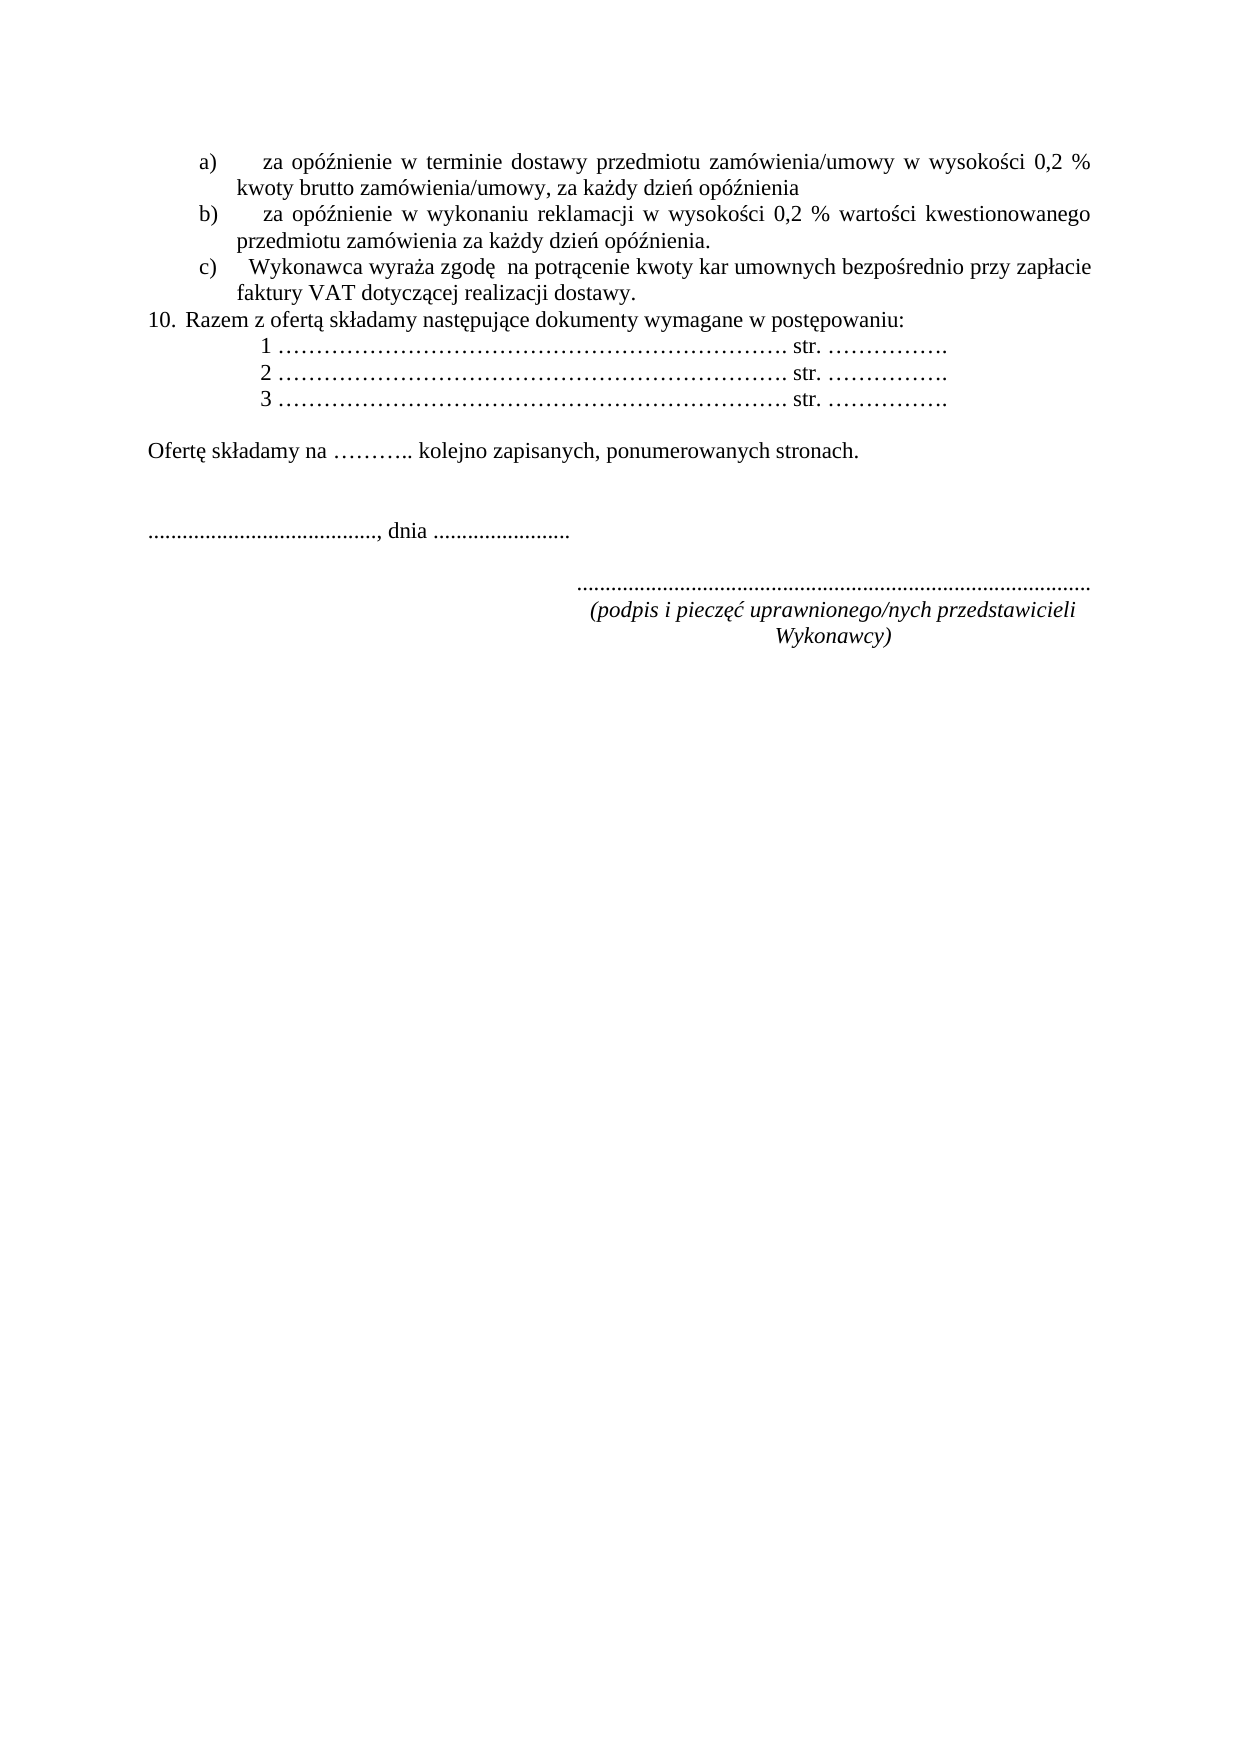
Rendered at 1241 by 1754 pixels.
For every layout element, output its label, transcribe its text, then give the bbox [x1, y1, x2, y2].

list za opóźnienie w wykonaniu reklamacji w wysokości 0,2 % wartości kwestionowanego przedmiotu zamówienia za każdy dzień opóźnienia. [199, 200, 1092, 253]
list Wykonawca wyraża zgodę na potrącenie kwoty kar umownych bezpośrednio przy zapłacie faktury VAT dotyczącej realizacji dostawy. [199, 253, 1092, 306]
text 2 …………………………………………………………. str. ……………. [260, 358, 1092, 385]
text Ofertę składamy na ……….. kolejno zapisanych, ponumerowanych stronach. [148, 438, 1092, 464]
list Razem z ofertą składamy następujące dokumenty wymagane w postępowaniu: [148, 306, 1092, 332]
text 1 …………………………………………………………. str. ……………. [224, 332, 1092, 358]
text (podpis i pieczęć uprawnionego/nych przedstawicieli Wykonawcy) [576, 596, 1092, 648]
text ........................................, dnia ........................ [148, 517, 1092, 543]
text .......................................................................................... [576, 569, 1092, 596]
text 3 …………………………………………………………. str. ……………. [260, 385, 1092, 411]
list za opóźnienie w terminie dostawy przedmiotu zamówienia/umowy w wysokości 0,2 % kwoty brutto zamówienia/umowy, za każdy dzień opóźnienia [199, 148, 1092, 200]
